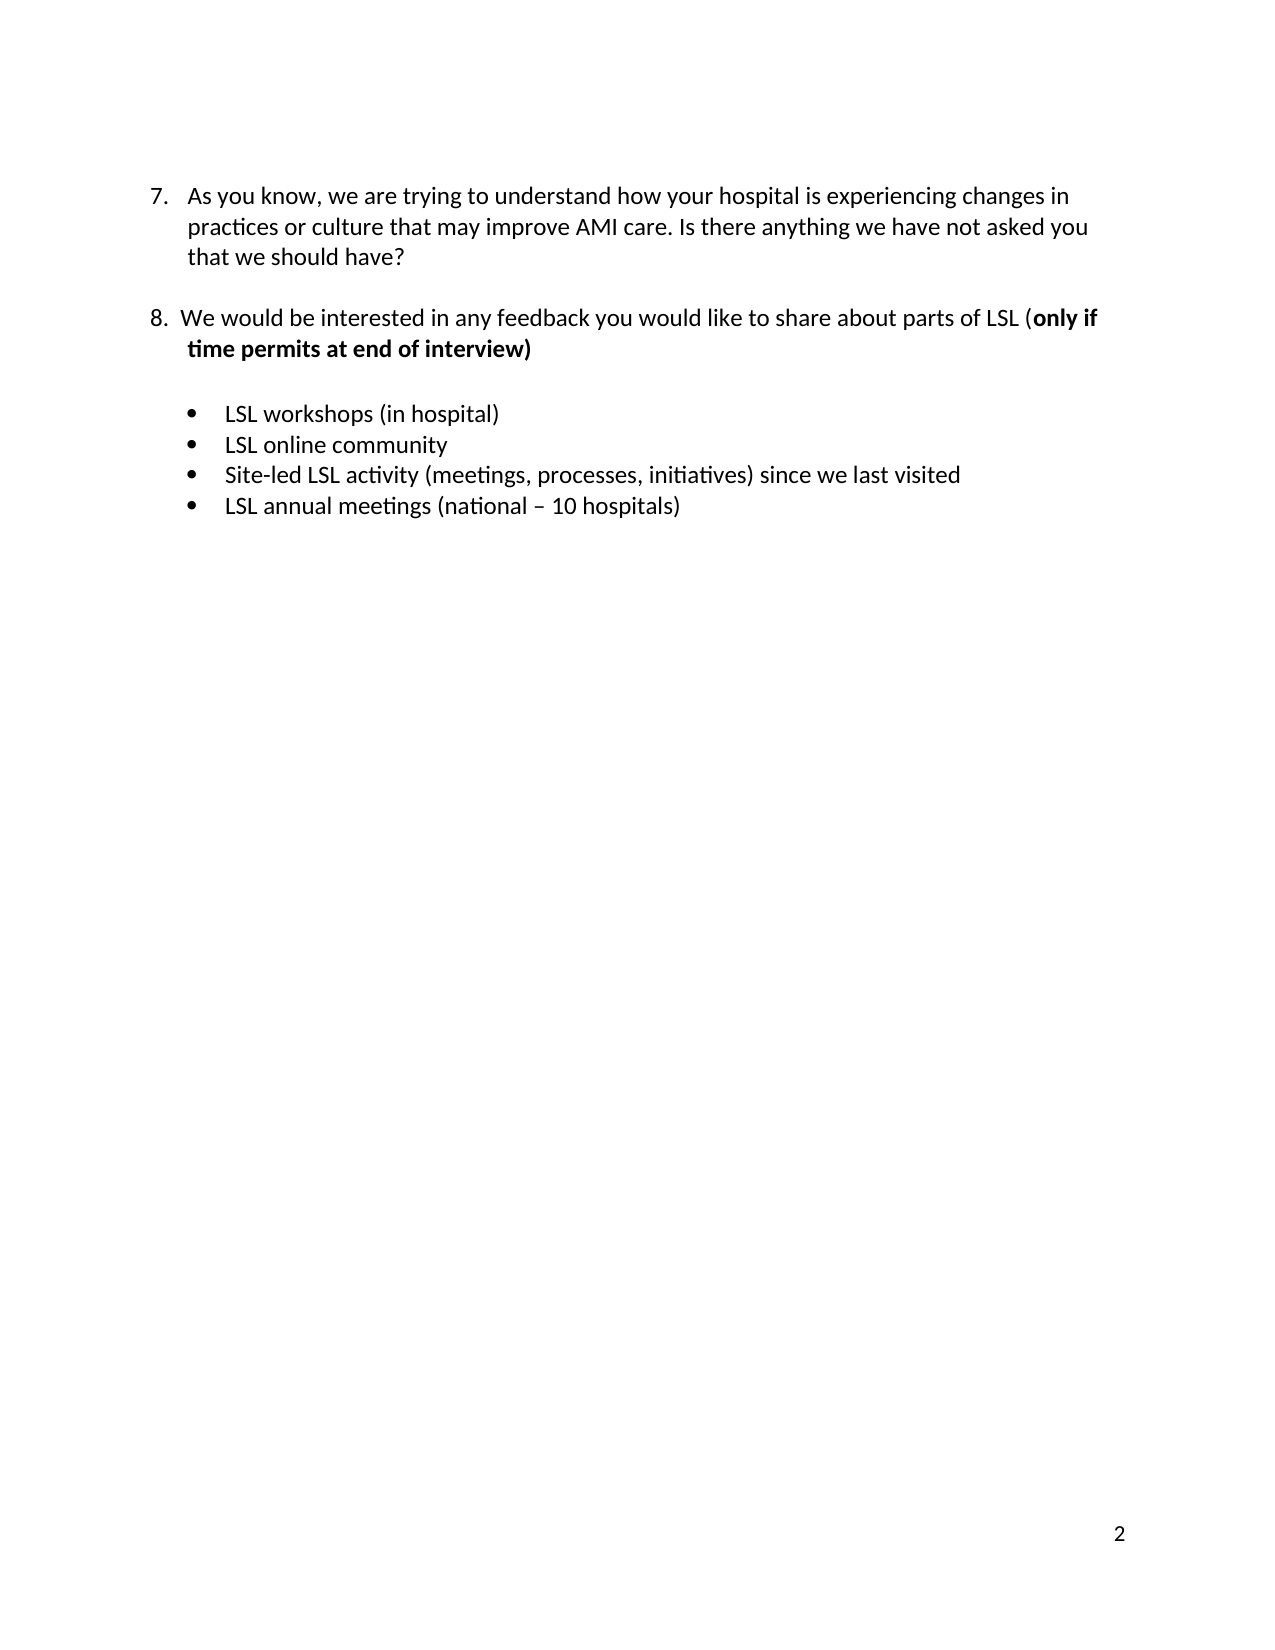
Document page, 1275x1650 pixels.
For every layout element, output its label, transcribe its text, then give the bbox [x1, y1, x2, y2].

list LSL workshops (in hospital) [187, 399, 1125, 429]
text 8. We would be interested in any feedback you would like to share about parts of LSL (only if time permits at end of interview) [150, 303, 1125, 364]
list LSL annual meetings (national – 10 hospitals) [187, 490, 1125, 521]
list Site-led LSL activity (meetings, processes, initiatives) since we last visited [187, 460, 1125, 490]
list As you know, we are trying to understand how your hospital is experiencing changes in practices or culture that may improve AMI care. Is there anything we have not asked you that we should have? [150, 181, 1125, 272]
list LSL online community [187, 429, 1125, 460]
